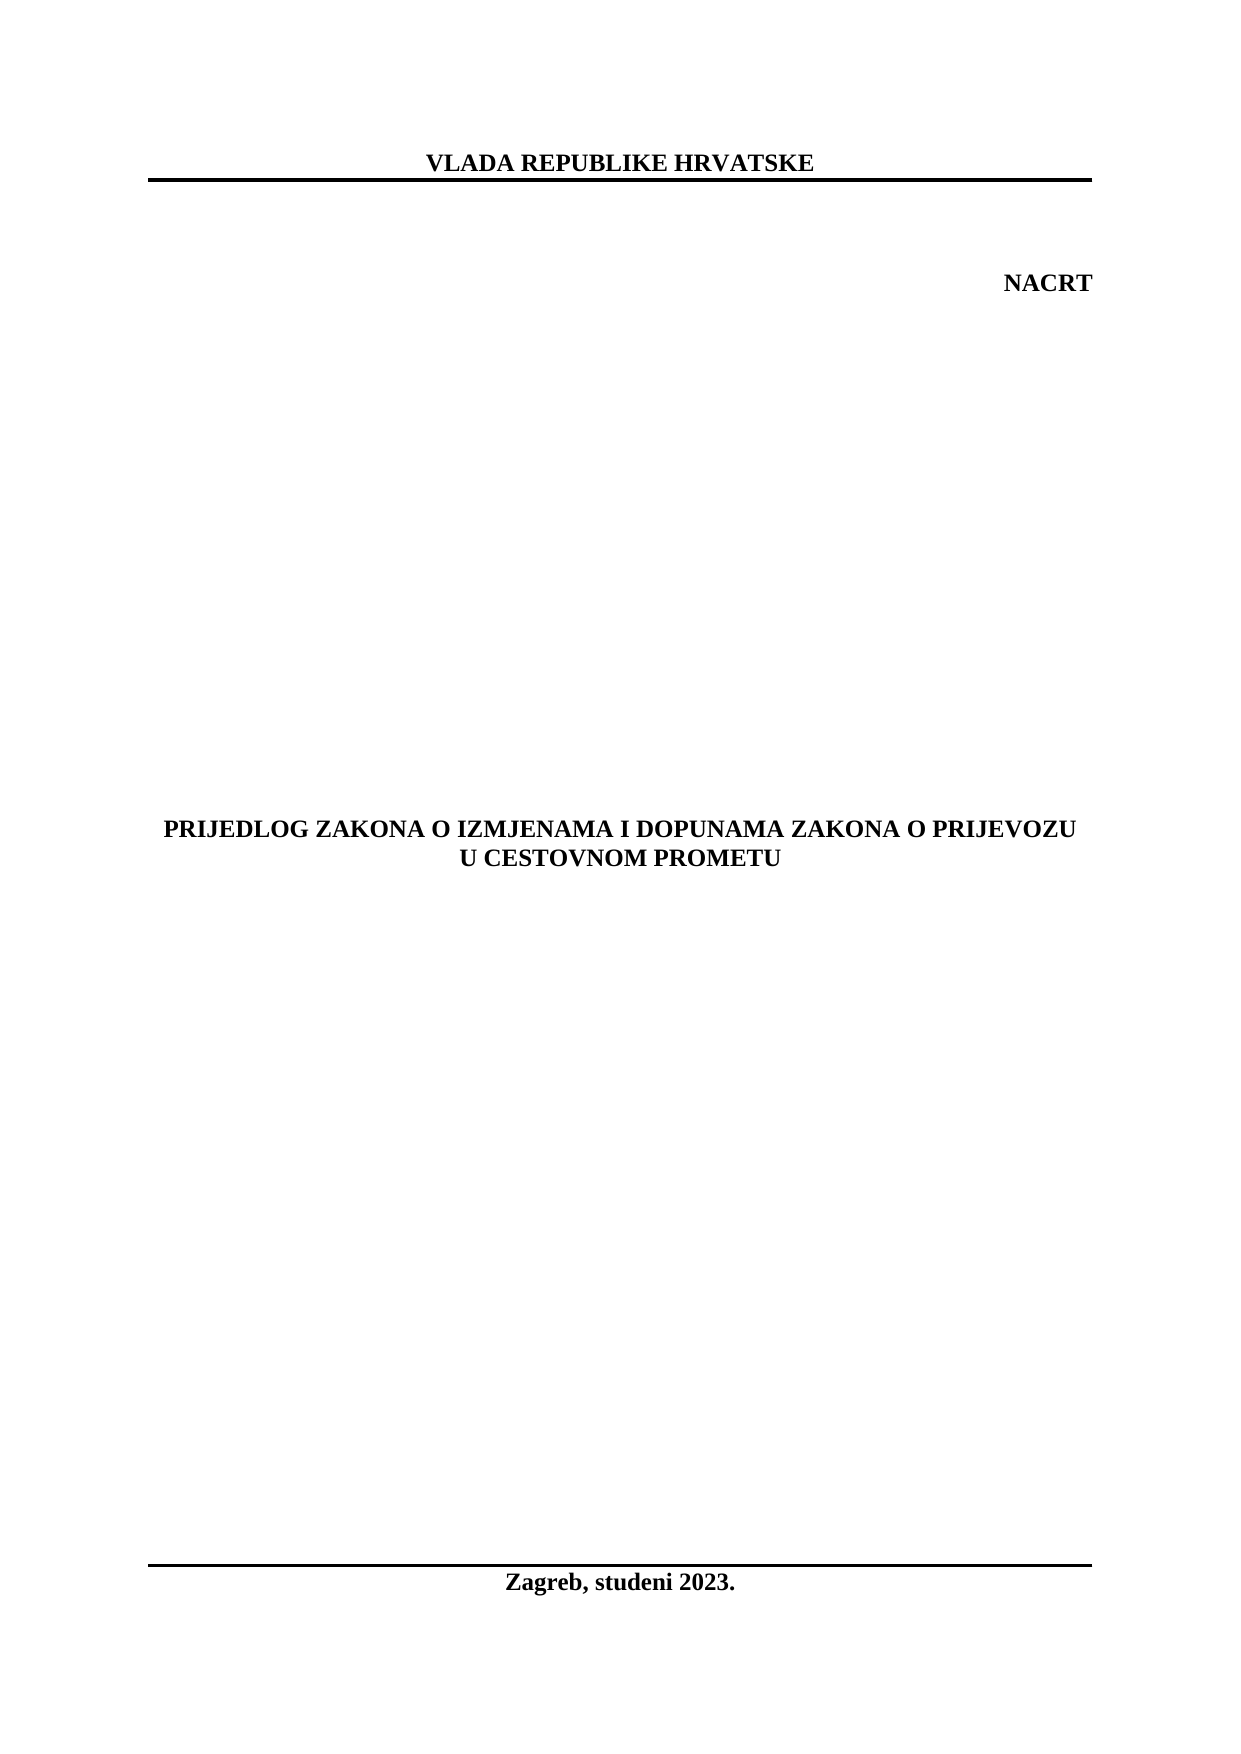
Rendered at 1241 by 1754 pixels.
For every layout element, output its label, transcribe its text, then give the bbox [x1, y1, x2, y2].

text U CESTOVNOM PROMETU [148, 843, 1092, 872]
text Zagreb, studeni 2023. [148, 1567, 1092, 1596]
text VLADA REPUBLIKE HRVATSKE [148, 148, 1092, 178]
text NACRT [148, 268, 1092, 297]
text PRIJEDLOG ZAKONA O IZMJENAMA I DOPUNAMA ZAKONA O PRIJEVOZU [148, 814, 1092, 843]
